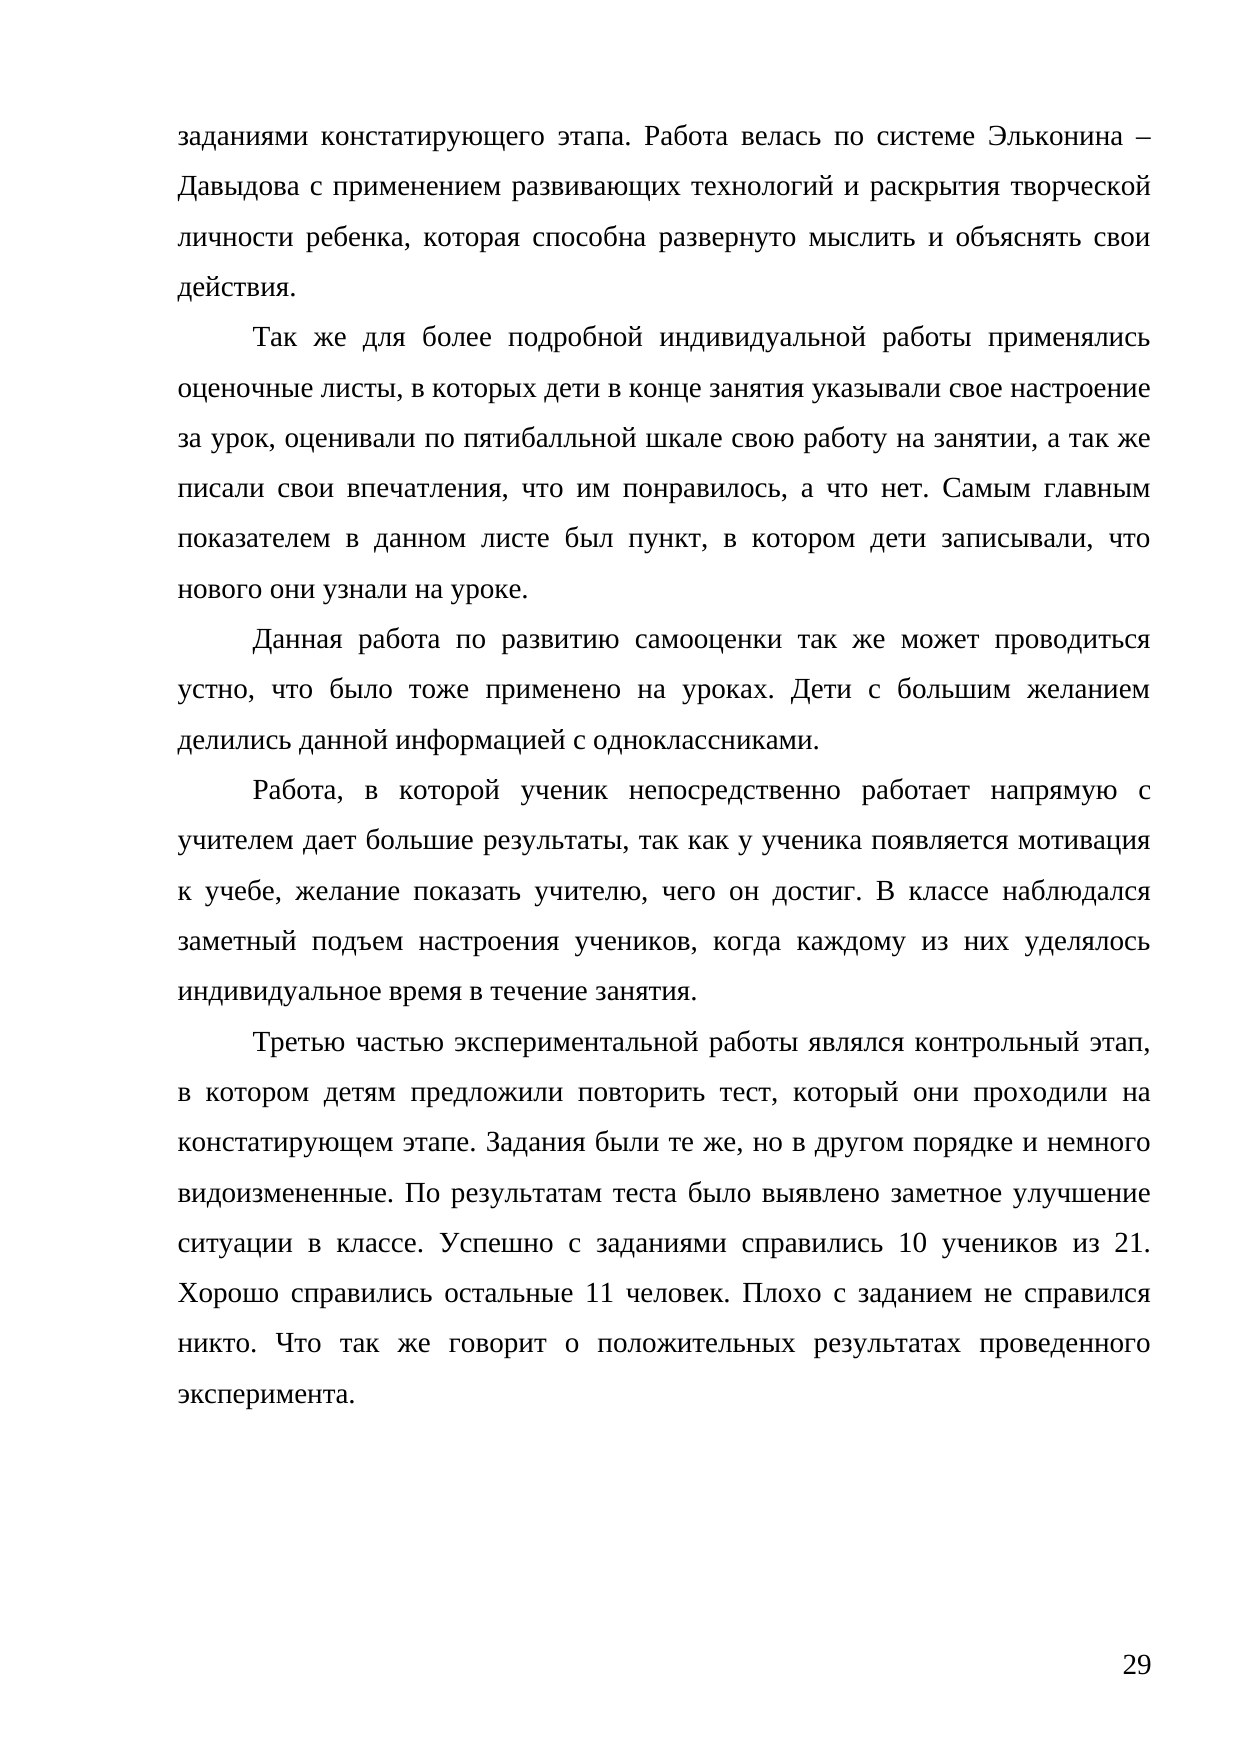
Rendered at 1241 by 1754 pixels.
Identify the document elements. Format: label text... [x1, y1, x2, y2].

text Третью частью экспериментальной работы являлся контрольный этап, в котором детям предложили повторить тест, который они проходили на констатирующем этапе. Задания были те же, но в другом порядке и немного видоизмененные. По результатам теста было выявлено заметное улучшение ситуации в классе. Успешно с заданиями справились 10 учеников из 21. Хорошо справились остальные 11 человек. Плохо с заданием не справился никто. Что так же говорит о положительных результатах проведенного эксперимента. [177, 1024, 1152, 1409]
text Так же для более подробной индивидуальной работы применялись оценочные листы, в которых дети в конце занятия указывали свое настроение за урок, оценивали по пятибалльной шкале свою работу на занятии, а так же писали свои впечатления, что им понравилось, а что нет. Самым главным показателем в данном листе был пункт, в котором дети записывали, что нового они узнали на уроке. [177, 319, 1152, 604]
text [177, 118, 1152, 303]
text Данная работа по развитию самооценки так же может проводиться устно, что было тоже применено на уроках. Дети с большим желанием делились данной информацией с одноклассниками. [177, 621, 1152, 755]
text Работа, в которой ученик непосредственно работает напрямую с учителем дает большие результаты, так как у ученика появляется мотивация к учебе, желание показать учителю, чего он достиг. В классе наблюдался заметный подъем настроения учеников, когда каждому из них уделялось индивидуальное время в течение занятия. [177, 772, 1152, 1007]
